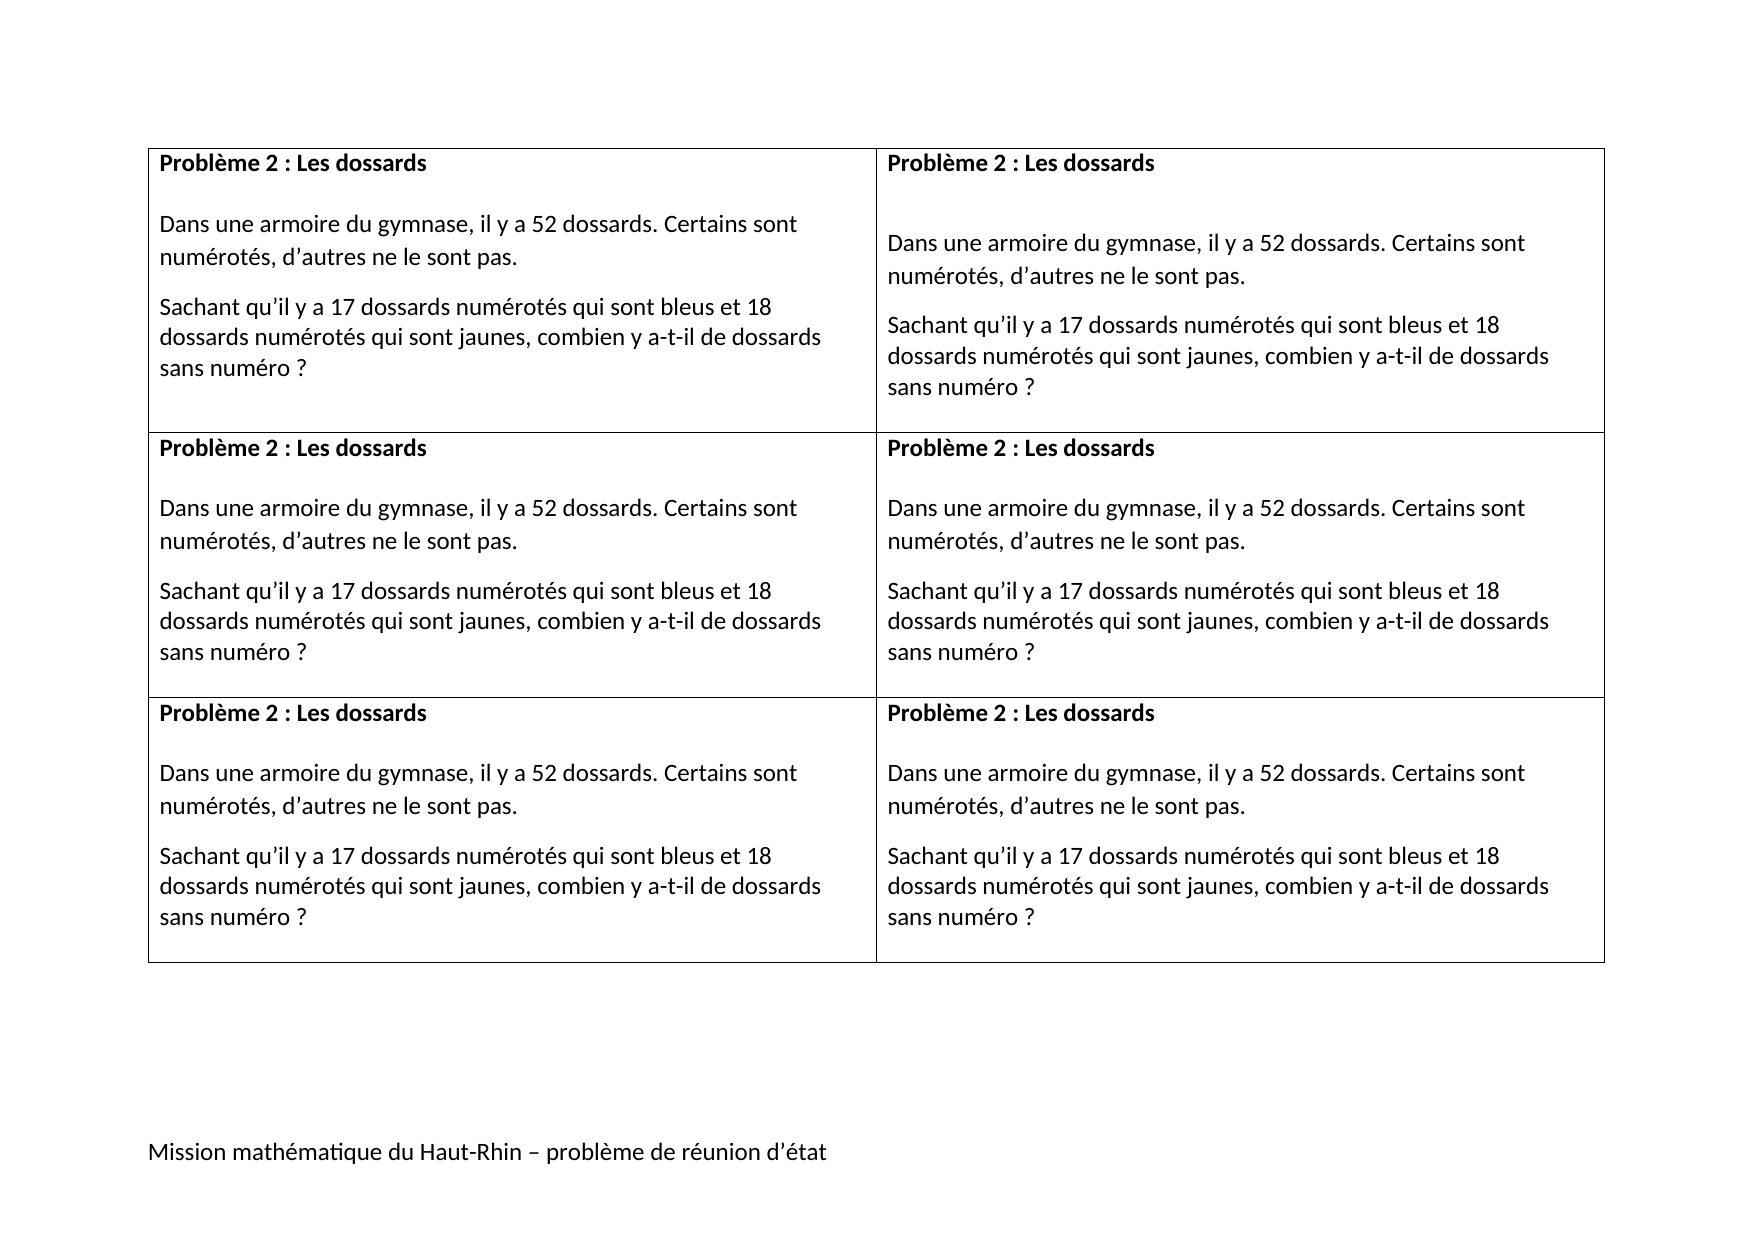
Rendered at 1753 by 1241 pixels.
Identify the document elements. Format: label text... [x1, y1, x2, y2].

table_cell Problème 2 : Les dossards Dans une armoire du gymnase, il y a 52 dossards. Certains sont numérotés, d’autres ne le sont pas. Sachant qu’il y a 17 dossards numérotés qui sont bleus et 18 dossards numérotés qui sont jaunes, combien y a-t-il de dossards sans numéro ? [149, 433, 876, 697]
table_header Problème 2 : Les dossards Dans une armoire du gymnase, il y a 52 dossards. Certains sont numérotés, d’autres ne le sont pas. Sachant qu’il y a 17 dossards numérotés qui sont bleus et 18 dossards numérotés qui sont jaunes, combien y a-t-il de dossards sans numéro ? [149, 149, 876, 432]
table_cell Problème 2 : Les dossards Dans une armoire du gymnase, il y a 52 dossards. Certains sont numérotés, d’autres ne le sont pas. Sachant qu’il y a 17 dossards numérotés qui sont bleus et 18 dossards numérotés qui sont jaunes, combien y a-t-il de dossards sans numéro ? [877, 698, 1604, 962]
table_header Problème 2 : Les dossards Dans une armoire du gymnase, il y a 52 dossards. Certains sont numérotés, d’autres ne le sont pas. Sachant qu’il y a 17 dossards numérotés qui sont bleus et 18 dossards numérotés qui sont jaunes, combien y a-t-il de dossards sans numéro ? [877, 149, 1604, 432]
table_cell Problème 2 : Les dossards Dans une armoire du gymnase, il y a 52 dossards. Certains sont numérotés, d’autres ne le sont pas. Sachant qu’il y a 17 dossards numérotés qui sont bleus et 18 dossards numérotés qui sont jaunes, combien y a-t-il de dossards sans numéro ? [149, 698, 876, 962]
table_cell Problème 2 : Les dossards Dans une armoire du gymnase, il y a 52 dossards. Certains sont numérotés, d’autres ne le sont pas. Sachant qu’il y a 17 dossards numérotés qui sont bleus et 18 dossards numérotés qui sont jaunes, combien y a-t-il de dossards sans numéro ? [877, 433, 1604, 697]
